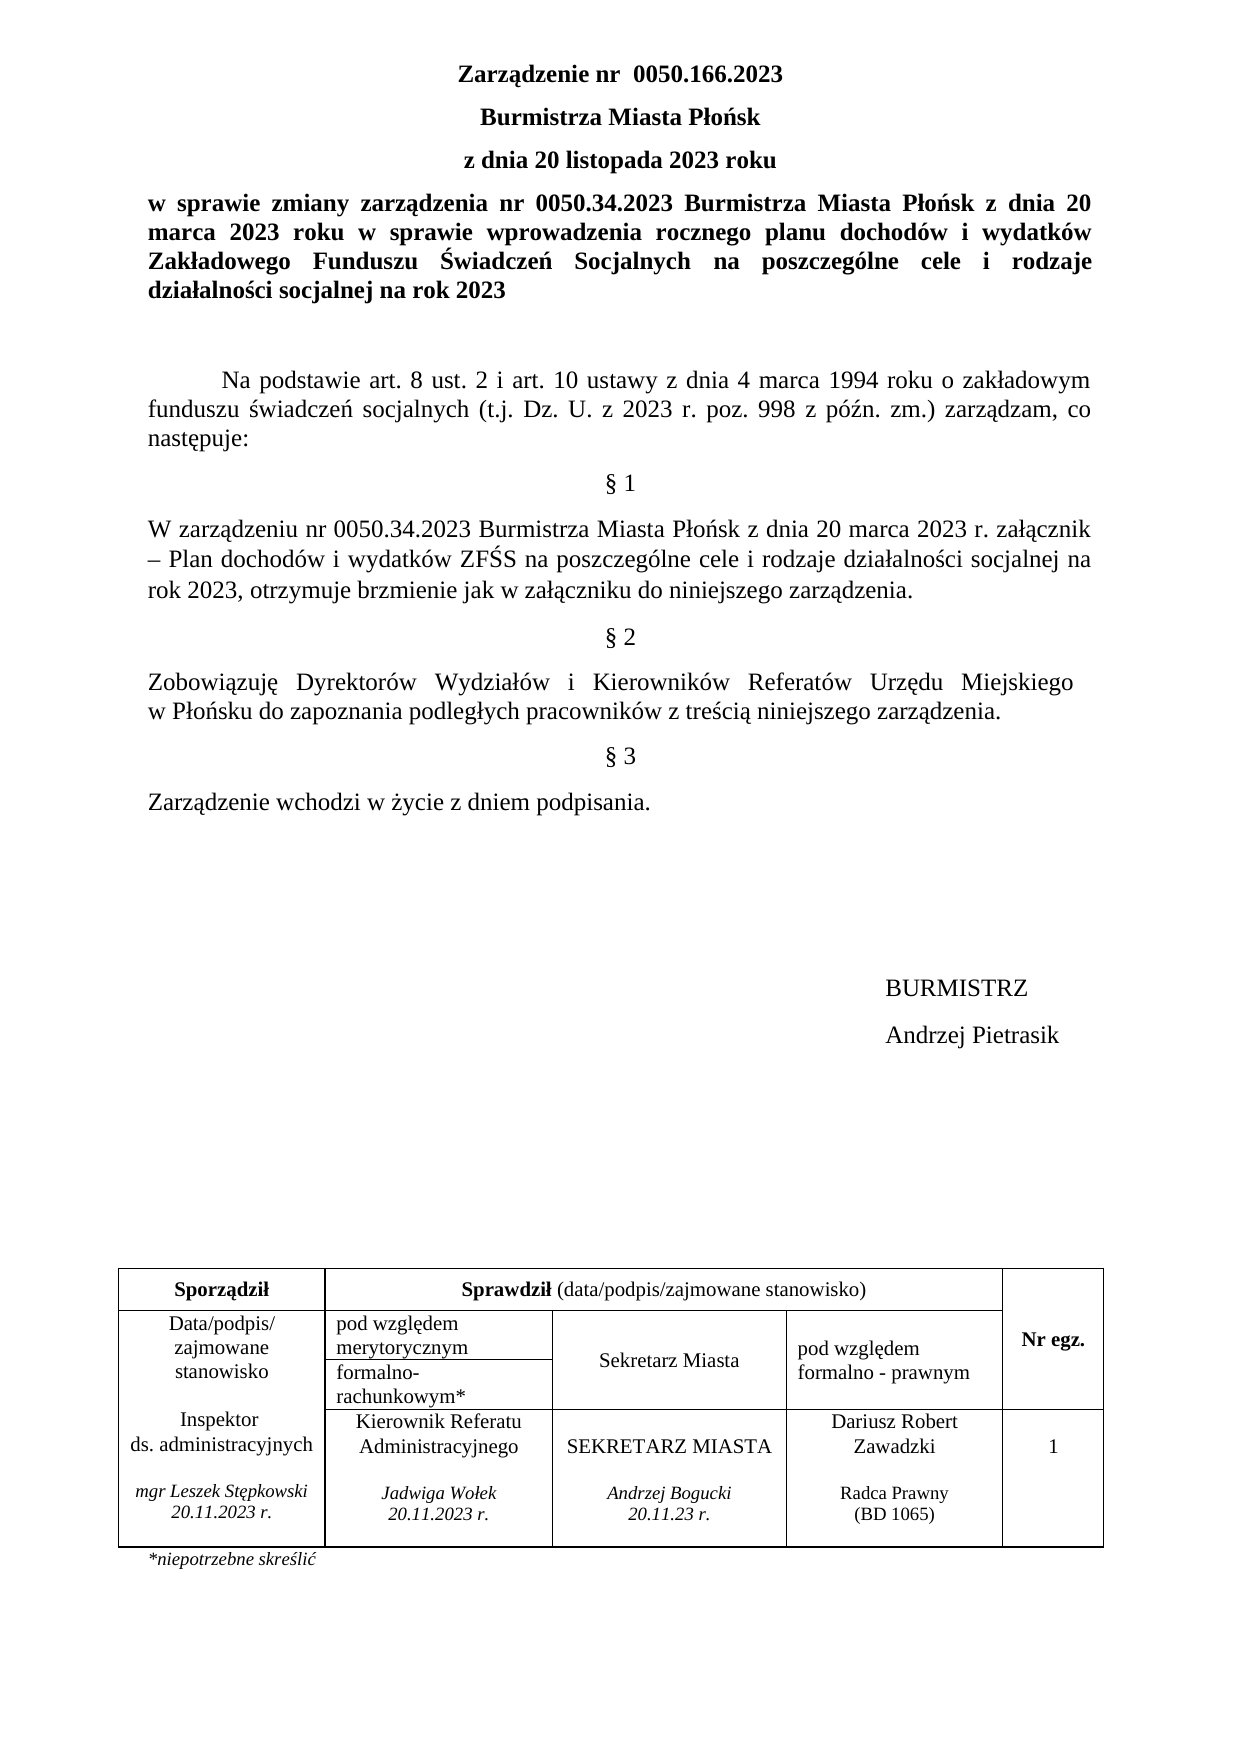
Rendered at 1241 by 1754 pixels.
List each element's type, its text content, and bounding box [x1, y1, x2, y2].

table_cell pod względem formalno - prawnym [787, 1311, 1002, 1408]
table_cell 1 [1003, 1410, 1103, 1546]
table_header Sporządził [119, 1269, 324, 1310]
text Zobowiązuję Dyrektorów Wydziałów i Kierowników Referatów Urzędu Miejskiego w Płońsku do zapoznania podległych pracowników z treścią niniejszego zarządzenia. [148, 667, 1092, 725]
table_cell Sekretarz Miasta [553, 1311, 786, 1408]
table_cell formalno- rachunkowym* [326, 1360, 552, 1408]
table_cell Kierownik Referatu Administracyjnego Jadwiga Wołek 20.11.2023 r. [326, 1410, 552, 1546]
table_cell Dariusz Robert Zawadzki Radca Prawny (BD 1065) [787, 1410, 1002, 1546]
text BURMISTRZ [811, 973, 1092, 1002]
table_header Sprawdził (data/podpis/zajmowane stanowisko) [326, 1269, 1002, 1310]
text w sprawie zmiany zarządzenia nr 0050.34.2023 Burmistrza Miasta Płońsk z dnia 20 marca 2023 roku w sprawie wprowadzenia rocznego planu dochodów i wydatków Zakładowego Funduszu Świadczeń Socjalnych na poszczególne cele i rodzaje działalności socjalnej na rok 2023 [148, 188, 1092, 303]
table_cell Data/podpis/ zajmowane stanowisko Inspektor ds. administracyjnych mgr Leszek Stępkowski 20.11.2023 r. [119, 1311, 324, 1546]
text Na podstawie art. 8 ust. 2 i art. 10 ustawy z dnia 4 marca 1994 roku o zakładowym funduszu świadczeń socjalnych (t.j. Dz. U. z 2023 r. poz. 998 z późn. zm.) zarządzam, co następuje: [148, 366, 1092, 452]
text *niepotrzebne skreślić [148, 1548, 1092, 1569]
text W zarządzeniu nr 0050.34.2023 Burmistrza Miasta Płońsk z dnia 20 marca 2023 r. załącznik – Plan dochodów i wydatków ZFŚS na poszczególne cele i rodzaje działalności socjalnej na rok 2023, otrzymuje brzmienie jak w załączniku do niniejszego zarządzenia. [148, 514, 1092, 603]
text § 2 [148, 622, 1092, 651]
text Andrzej Pietrasik [148, 1021, 1092, 1049]
text § 1 [148, 468, 1092, 497]
text Zarządzenie wchodzi w życie z dniem podpisania. [148, 787, 1092, 816]
text § 3 [148, 741, 1092, 770]
text Zarządzenie nr 0050.166.2023 [148, 59, 1092, 88]
text Burmistrza Miasta Płońsk [148, 102, 1092, 131]
table_cell pod względem merytorycznym [326, 1311, 552, 1359]
table_header Nr egz. [1003, 1269, 1103, 1408]
table_cell SEKRETARZ MIASTA Andrzej Bogucki 20.11.23 r. [553, 1410, 786, 1546]
text z dnia 20 listopada 2023 roku [148, 145, 1092, 174]
